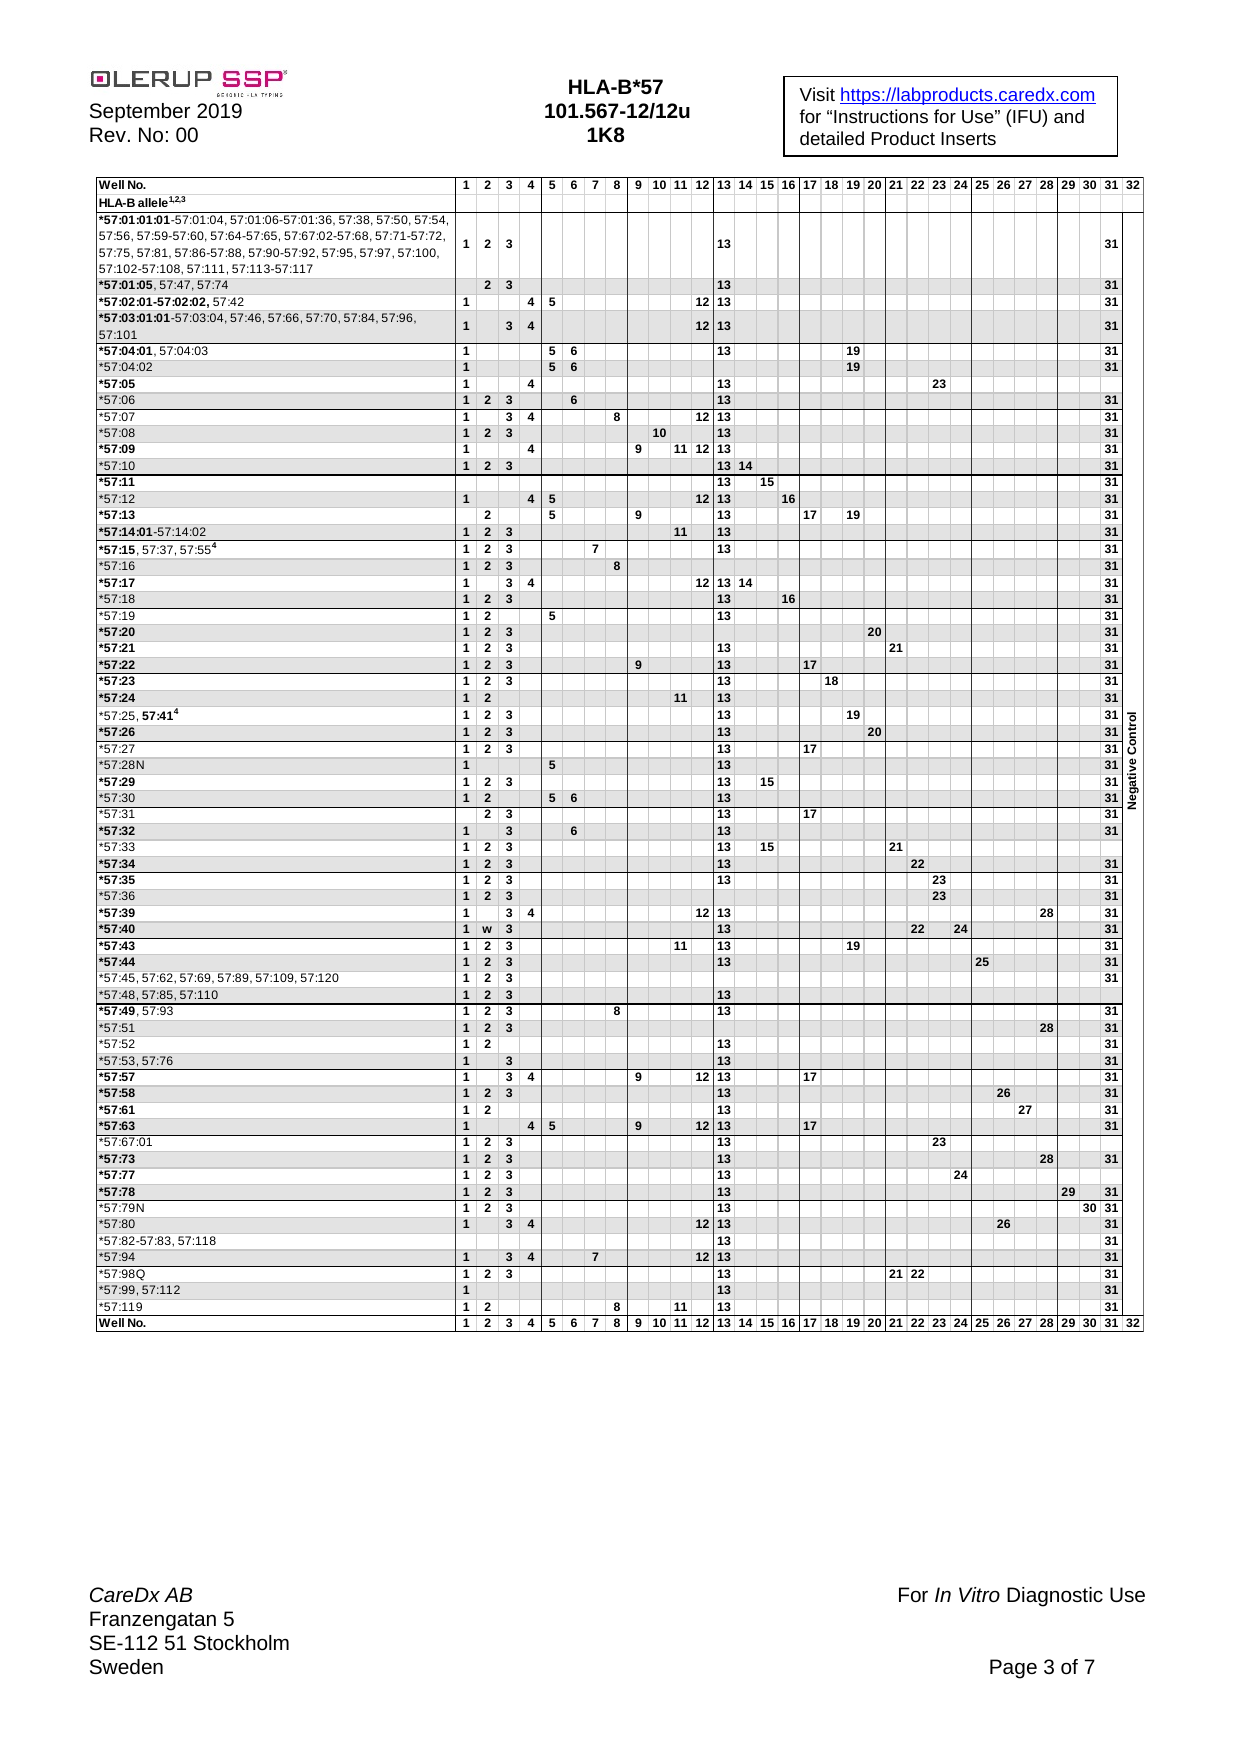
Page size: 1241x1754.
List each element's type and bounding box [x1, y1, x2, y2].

picture [65, 64, 312, 99]
